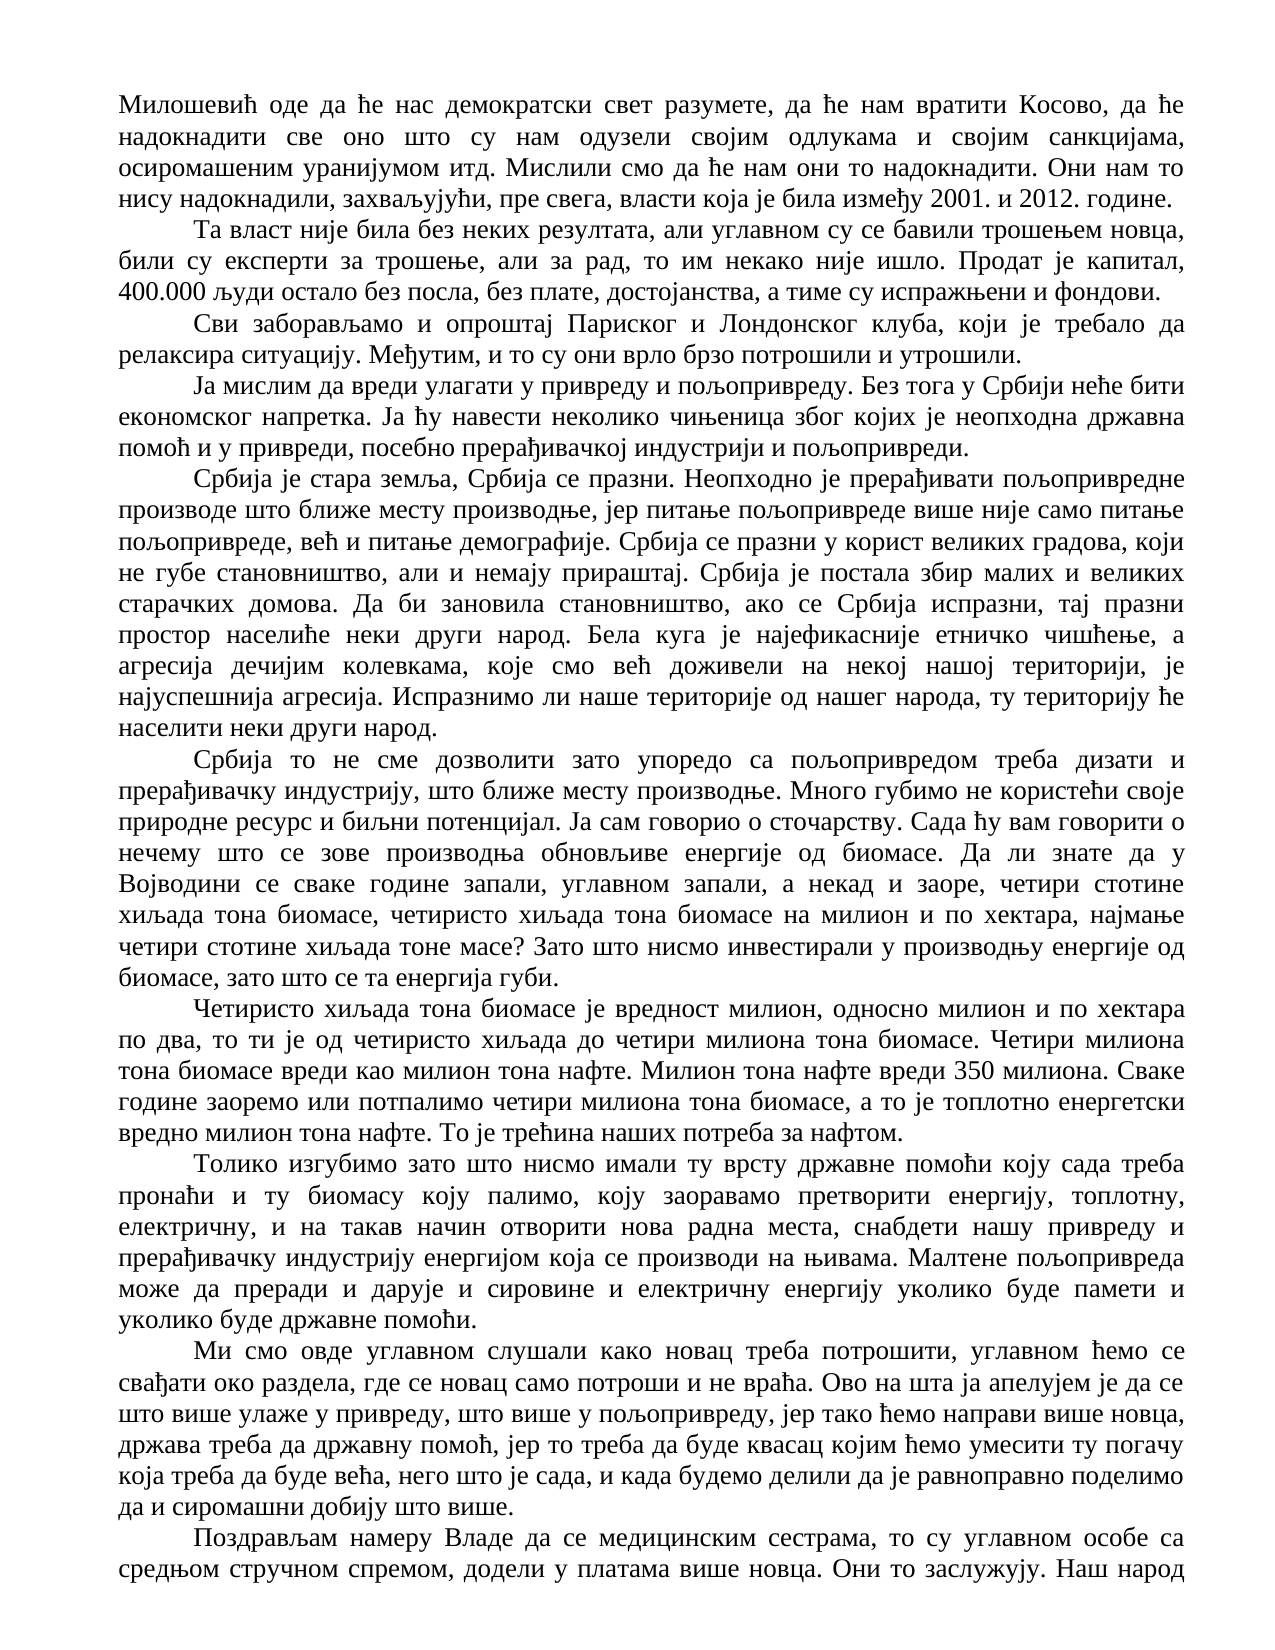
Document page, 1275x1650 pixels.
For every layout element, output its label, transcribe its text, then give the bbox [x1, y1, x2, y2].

text Ми смо овде углавном слушали како новац треба потрошити, углавном ћемо се свађати око раздела, где се новац само потроши и не враћа. Ово на шта ја апелујем је да се што више улаже у привреду, што више у пољопривреду, јер тако ћемо направи више новца, држава треба да државну помоћ, јер то треба да буде квасац којим ћемо умесити ту погачу која треба да буде већа, него што је сада, и када будемо делили да је равноправно поделимо да и сиромашни добију што више. [118, 1334, 1186, 1521]
text Србија је стара земља, Србија се празни. Неопходно је прерађивати пољопривредне производе што ближе месту производње, јер питање пољопривреде више није само питање пољопривреде, већ и питање демографије. Србија се празни у корист великих градова, који не губе становништво, али и немају прираштај. Србија је постала збир малих и великих старачких домова. Да би зановила становништво, ако се Србија испразни, тај празни простор населиће неки други народ. Бела куга је најефикасније етничко чишћење, а агресија дечијим колевкама, које смо већ доживели на некој нашој територији, је најуспешнија агресија. Испразнимо ли наше територије од нашег народа, ту територију ће населити неки други народ. [118, 462, 1186, 743]
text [118, 1521, 1186, 1584]
text Четиристо хиљада тона биомасе је вредност милион, односно милион и по хектара по два, то ти је од четиристо хиљада до четири милиона тона биомасе. Четири милиона тона биомасе вреди као милион тона нафте. Милион тона нафте вреди 350 милиона. Сваке године заоремо или потпалимо четири милиона тона биомасе, а то је топлотно енергетски вредно милион тона нафте. То је трећина наших потреба за нафтом. [118, 992, 1186, 1148]
text Сви заборављамо и опроштај Париског и Лондонског клуба, који је требало да релаксира ситуацију. Међутим, и то су они врло брзо потрошили и утрошили. [118, 307, 1186, 369]
text Толико изгубимо зато што нисмо имали ту врсту државне помоћи коју сада треба пронаћи и ту биомасу коју палимо, коју заоравамо претворити енергију, топлотну, електричну, и на такав начин отворити нова радна места, снабдети нашу привреду и прерађивачку индустрију енергијом која се производи на њивама. Малтене пољопривреда може да преради и дарује и сировине и електричну енергију уколико буде памети и уколико буде државне помоћи. [118, 1148, 1186, 1334]
text Ја мислим да вреди улагати у привреду и пољопривреду. Без тога у Србији неће бити економског напретка. Ја ћу навести неколико чињеница због којих је неопходна државна помоћ и у привреди, посебно прерађивачкој индустрији и пољопривреди. [118, 369, 1186, 462]
text Та власт није била без неких резултата, али углавном су се бавили трошењем новца, били су експерти за трошење, али за рад, то им некако није ишло. Продат је капитал, 400.000 људи остало без посла, без плате, достојанства, а тиме су испражњени и фондови. [118, 213, 1186, 307]
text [118, 89, 1186, 213]
text Србија то не сме дозволити зато упоредо са пољопривредом треба дизати и прерађивачку индустрију, што ближе месту производње. Много губимо не користећи своје природне ресурс и биљни потенцијал. Ја сам говорио о сточарству. Сада ћу вам говорити о нечему што се зове производња обновљиве енергије од биомасе. Да ли знате да у Војводини се сваке године запали, углавном запали, а некад и заоре, четири стотине хиљада тона биомасе, четиристо хиљада тона биомасе на милион и по хектара, најмање четири стотине хиљада тоне масе? Зато што нисмо инвестирали у производњу енергије од биомасе, зато што се та енергија губи. [118, 743, 1186, 992]
